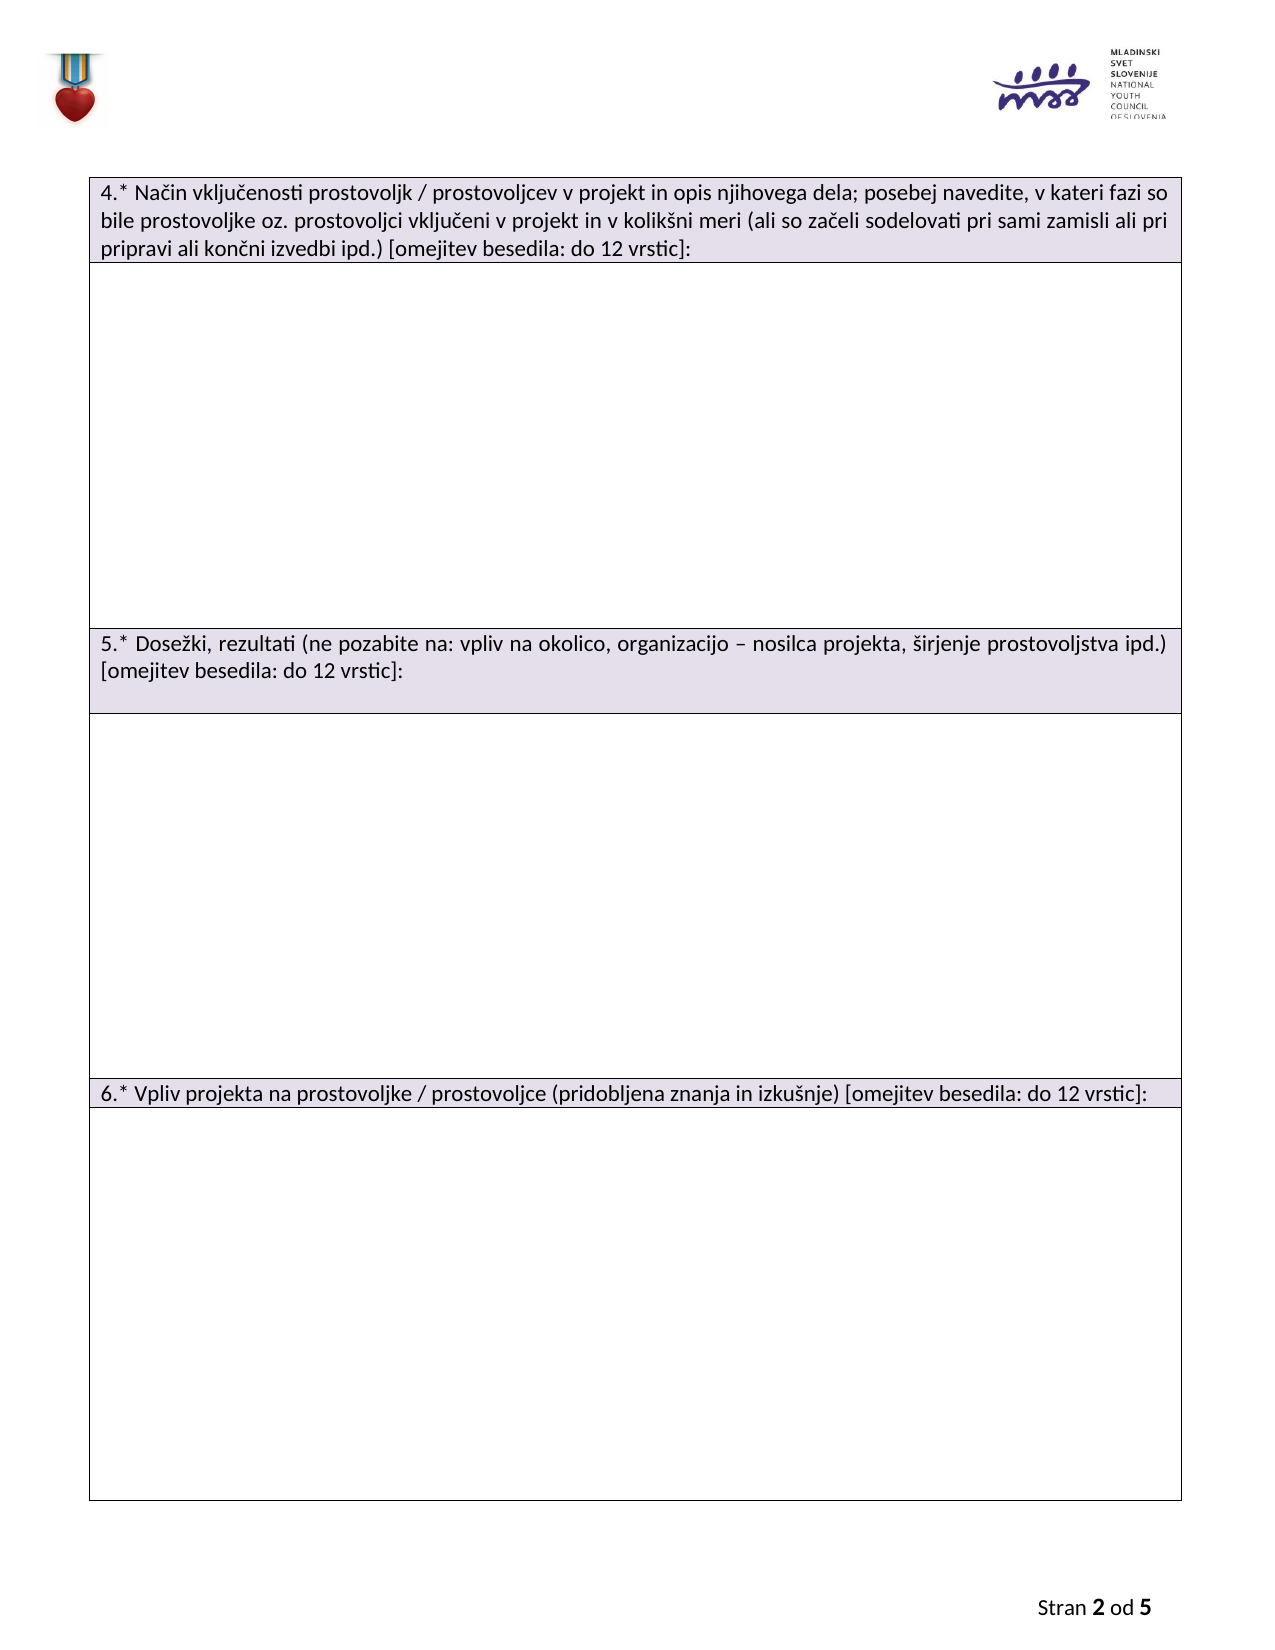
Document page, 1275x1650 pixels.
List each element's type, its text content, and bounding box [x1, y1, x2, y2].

table_cell 6.* Vpliv projekta na prostovoljke / prostovoljce (pridobljena znanja in izkušnje) [omejitev besedila: do 12 vrstic]: [90, 1079, 1181, 1107]
picture [990, 46, 1166, 118]
table_header 4.* Način vključenosti prostovoljk / prostovoljcev v projekt in opis njihovega dela; posebej navedite, v kateri fazi so bile prostovoljke oz. prostovoljci vključeni v projekt in v kolikšni meri (ali so začeli sodelovati pri sami zamisli ali pri pripravi ali končni izvedbi ipd.) [omejitev besedila: do 12 vrstic]: [90, 178, 1181, 262]
table_cell [90, 263, 1181, 628]
table_cell [90, 714, 1181, 1078]
picture [37, 52, 109, 128]
table_cell 5.* Dosežki, rezultati (ne pozabite na: vpliv na okolico, organizacijo – nosilca projekta, širjenje prostovoljstva ipd.) [omejitev besedila: do 12 vrstic]: [90, 629, 1181, 713]
table_cell [90, 1108, 1181, 1500]
